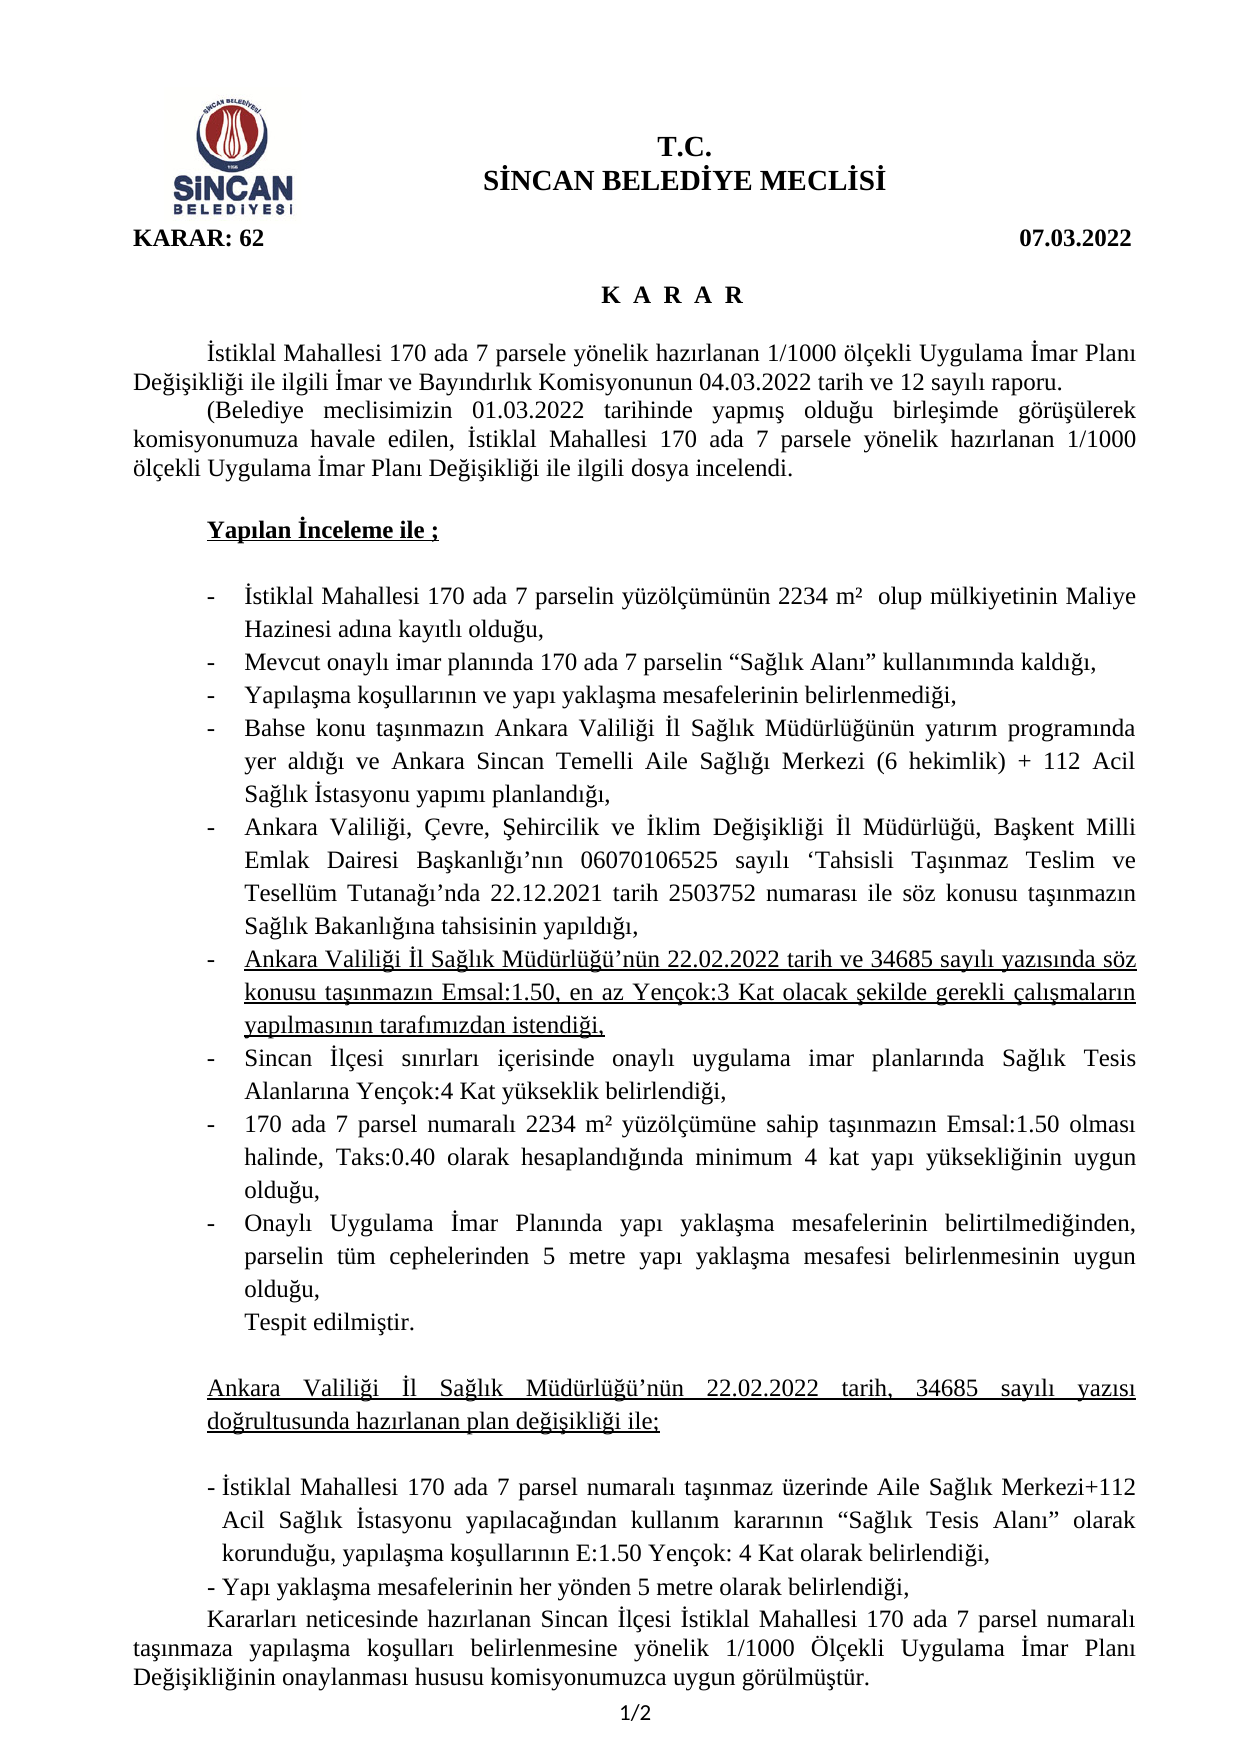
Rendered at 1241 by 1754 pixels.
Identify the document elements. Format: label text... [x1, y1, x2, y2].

list Ankara Valiliği İl Sağlık Müdürlüğü’nün 22.02.2022 tarih ve 34685 sayılı yazısında söz konusu taşınmazın Emsal:1.50, en az Yençok:3 Kat olacak şekilde gerekli çalışmaların yapılmasının tarafımızdan istendiği, [207, 944, 1137, 1039]
text (Belediye meclisimizin 01.03.2022 tarihinde yapmış olduğu birleşimde görüşülerek komisyonumuza havale edilen, İstiklal Mahallesi 170 ada 7 parsele yönelik hazırlanan 1/1000 ölçekli Uygulama İmar Planı Değişikliği ile ilgili dosya incelendi. [133, 396, 1137, 482]
picture [164, 87, 302, 224]
text K A R A R [133, 281, 1137, 309]
list Yapılaşma koşullarının ve yapı yaklaşma mesafelerinin belirlenmediği, [207, 680, 1137, 709]
list Mevcut onaylı imar planında 170 ada 7 parselin “Sağlık Alanı” kullanımında kaldığı, [207, 647, 1137, 676]
list İstiklal Mahallesi 170 ada 7 parsel numaralı taşınmaz üzerinde Aile Sağlık Merkezi+112 Acil Sağlık İstasyonu yapılacağından kullanım kararının “Sağlık Tesis Alanı” olarak korunduğu, yapılaşma koşullarının E:1.50 Yençok: 4 Kat olarak belirlendiği, [207, 1472, 1137, 1567]
list Onaylı Uygulama İmar Planında yapı yaklaşma mesafelerinin belirtilmediğinden, parselin tüm cephelerinden 5 metre yapı yaklaşma mesafesi belirlenmesinin uygun olduğu, [207, 1208, 1137, 1303]
list İstiklal Mahallesi 170 ada 7 parselin yüzölçümünün 2234 m² olup mülkiyetinin Maliye Hazinesi adına kayıtlı olduğu, [207, 581, 1137, 643]
list Sincan İlçesi sınırları içerisinde onaylı uygulama imar planlarında Sağlık Tesis Alanlarına Yençok:4 Kat yükseklik belirlendiği, [207, 1043, 1137, 1105]
list Ankara Valiliği, Çevre, Şehircilik ve İklim Değişikliği İl Müdürlüğü, Başkent Milli Emlak Dairesi Başkanlığı’nın 06070106525 sayılı ‘Tahsisli Taşınmaz Teslim ve Tesellüm Tutanağı’nda 22.12.2021 tarih 2503752 numarası ile söz konusu taşınmazın Sağlık Bakanlığına tahsisinin yapıldığı, [207, 812, 1137, 940]
text Ankara Valiliği İl Sağlık Müdürlüğü’nün 22.02.2022 tarih, 34685 sayılı yazısı doğrultusunda hazırlanan plan değişikliği ile; [207, 1373, 1137, 1435]
text İstiklal Mahallesi 170 ada 7 parsele yönelik hazırlanan 1/1000 ölçekli Uygulama İmar Planı Değişikliği ile ilgili İmar ve Bayındırlık Komisyonunun 04.03.2022 tarih ve 12 sayılı raporu. [133, 338, 1137, 396]
list Yapı yaklaşma mesafelerinin her yönden 5 metre olarak belirlendiği, [207, 1572, 1137, 1600]
text Yapılan İnceleme ile ; [133, 515, 1137, 544]
text Tespit edilmiştir. [244, 1307, 1137, 1336]
list Kararları neticesinde hazırlanan Sincan İlçesi İstiklal Mahallesi 170 ada 7 parsel numaralı taşınmaza yapılaşma koşulları belirlenmesine yönelik 1/1000 Ölçekli Uygulama İmar Planı Değişikliğinin onaylanması hususu komisyonumuzca uygun görülmüştür. [133, 1604, 1137, 1691]
list Bahse konu taşınmazın Ankara Valiliği İl Sağlık Müdürlüğünün yatırım programında yer aldığı ve Ankara Sincan Temelli Aile Sağlığı Merkezi (6 hekimlik) + 112 Acil Sağlık İstasyonu yapımı planlandığı, [207, 713, 1137, 808]
list 170 ada 7 parsel numaralı 2234 m² yüzölçümüne sahip taşınmazın Emsal:1.50 olması halinde, Taks:0.40 olarak hesaplandığında minimum 4 kat yapı yüksekliğinin uygun olduğu, [207, 1109, 1137, 1204]
